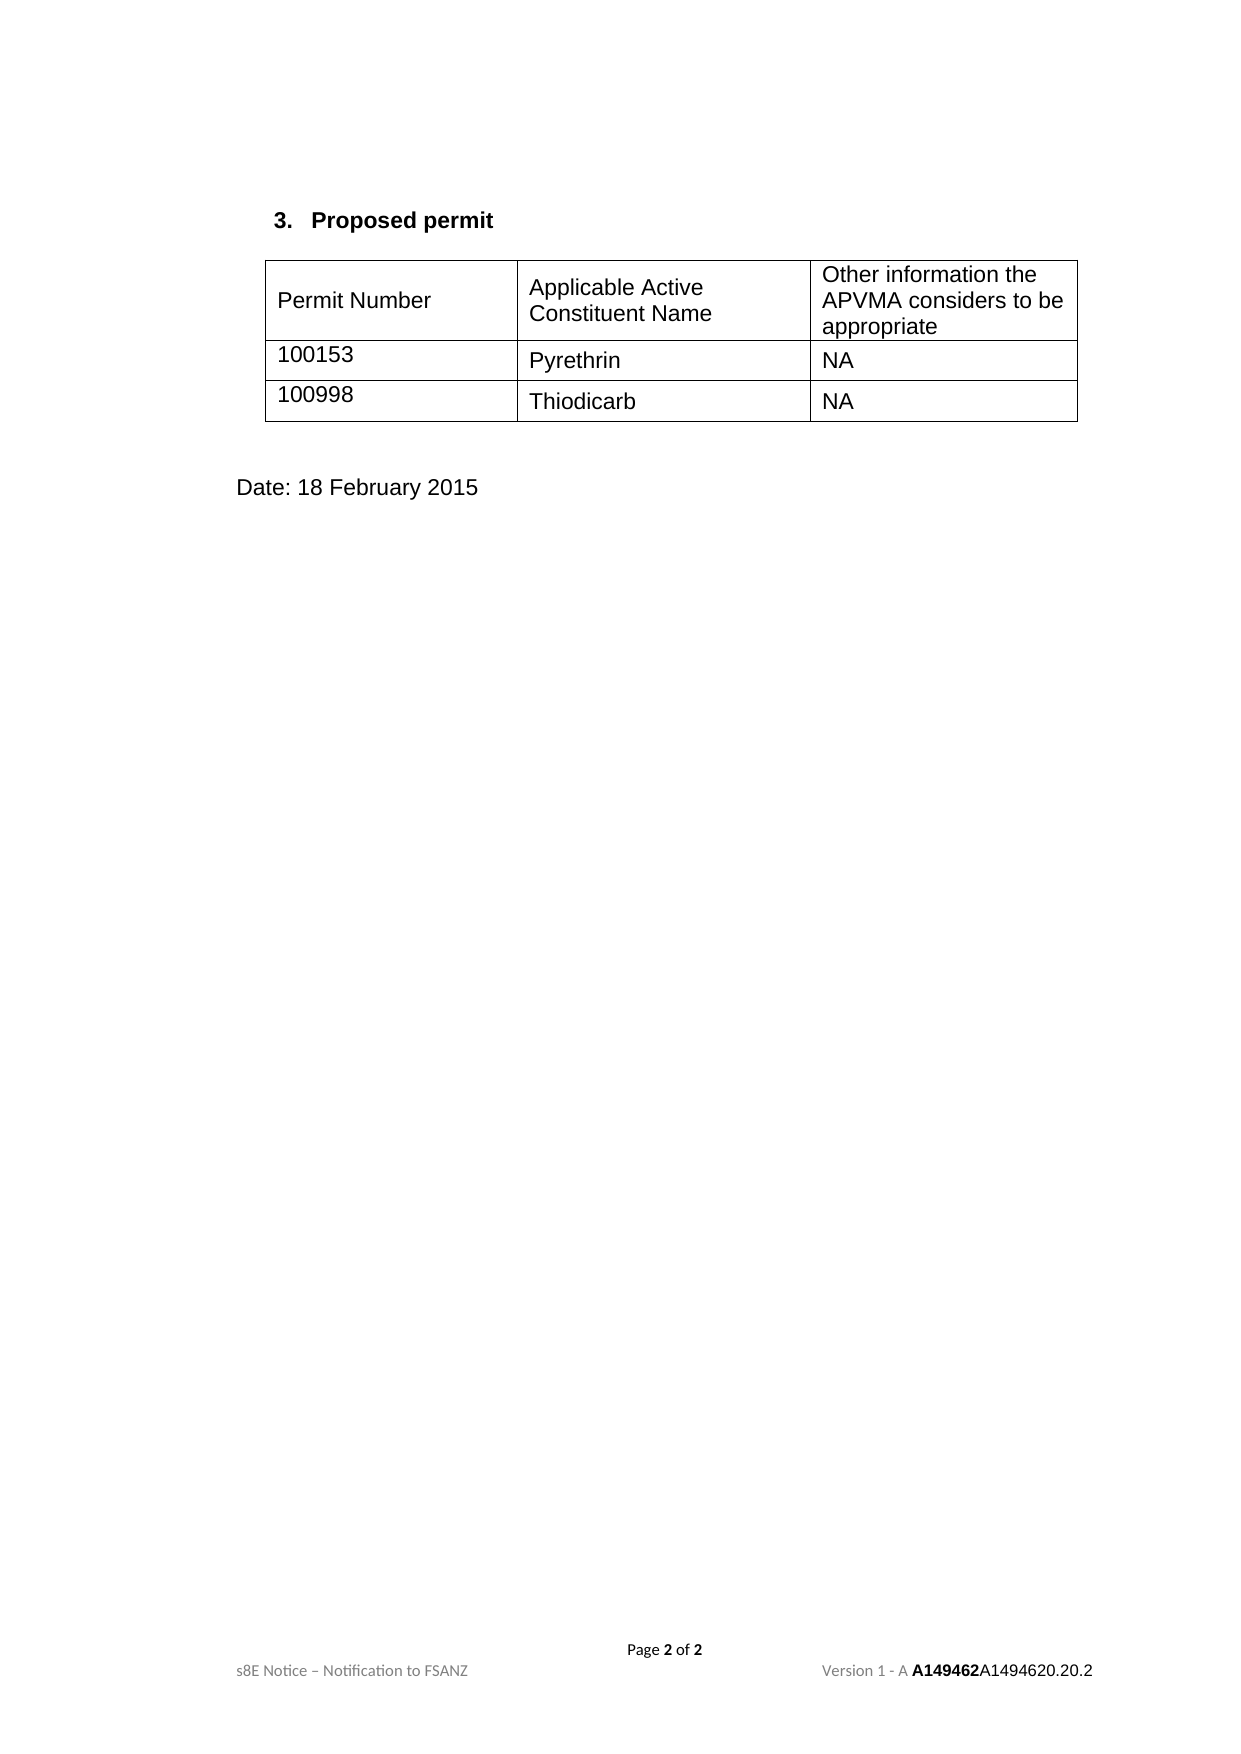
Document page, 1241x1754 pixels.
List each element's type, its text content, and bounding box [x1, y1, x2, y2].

table_cell Pyrethrin [518, 341, 810, 380]
list Proposed permit [274, 207, 1092, 233]
table_header Permit Number [266, 261, 517, 339]
table_header Other information the APVMA considers to be appropriate [811, 261, 1077, 339]
table_cell 100998 [266, 381, 517, 421]
table_cell NA [811, 381, 1077, 421]
table_cell 100153 [266, 341, 517, 380]
table_cell Thiodicarb [518, 381, 810, 421]
text Date: 18 February 2015 [236, 474, 1092, 501]
table_cell NA [811, 341, 1077, 380]
table_header Applicable Active Constituent Name [518, 261, 810, 339]
